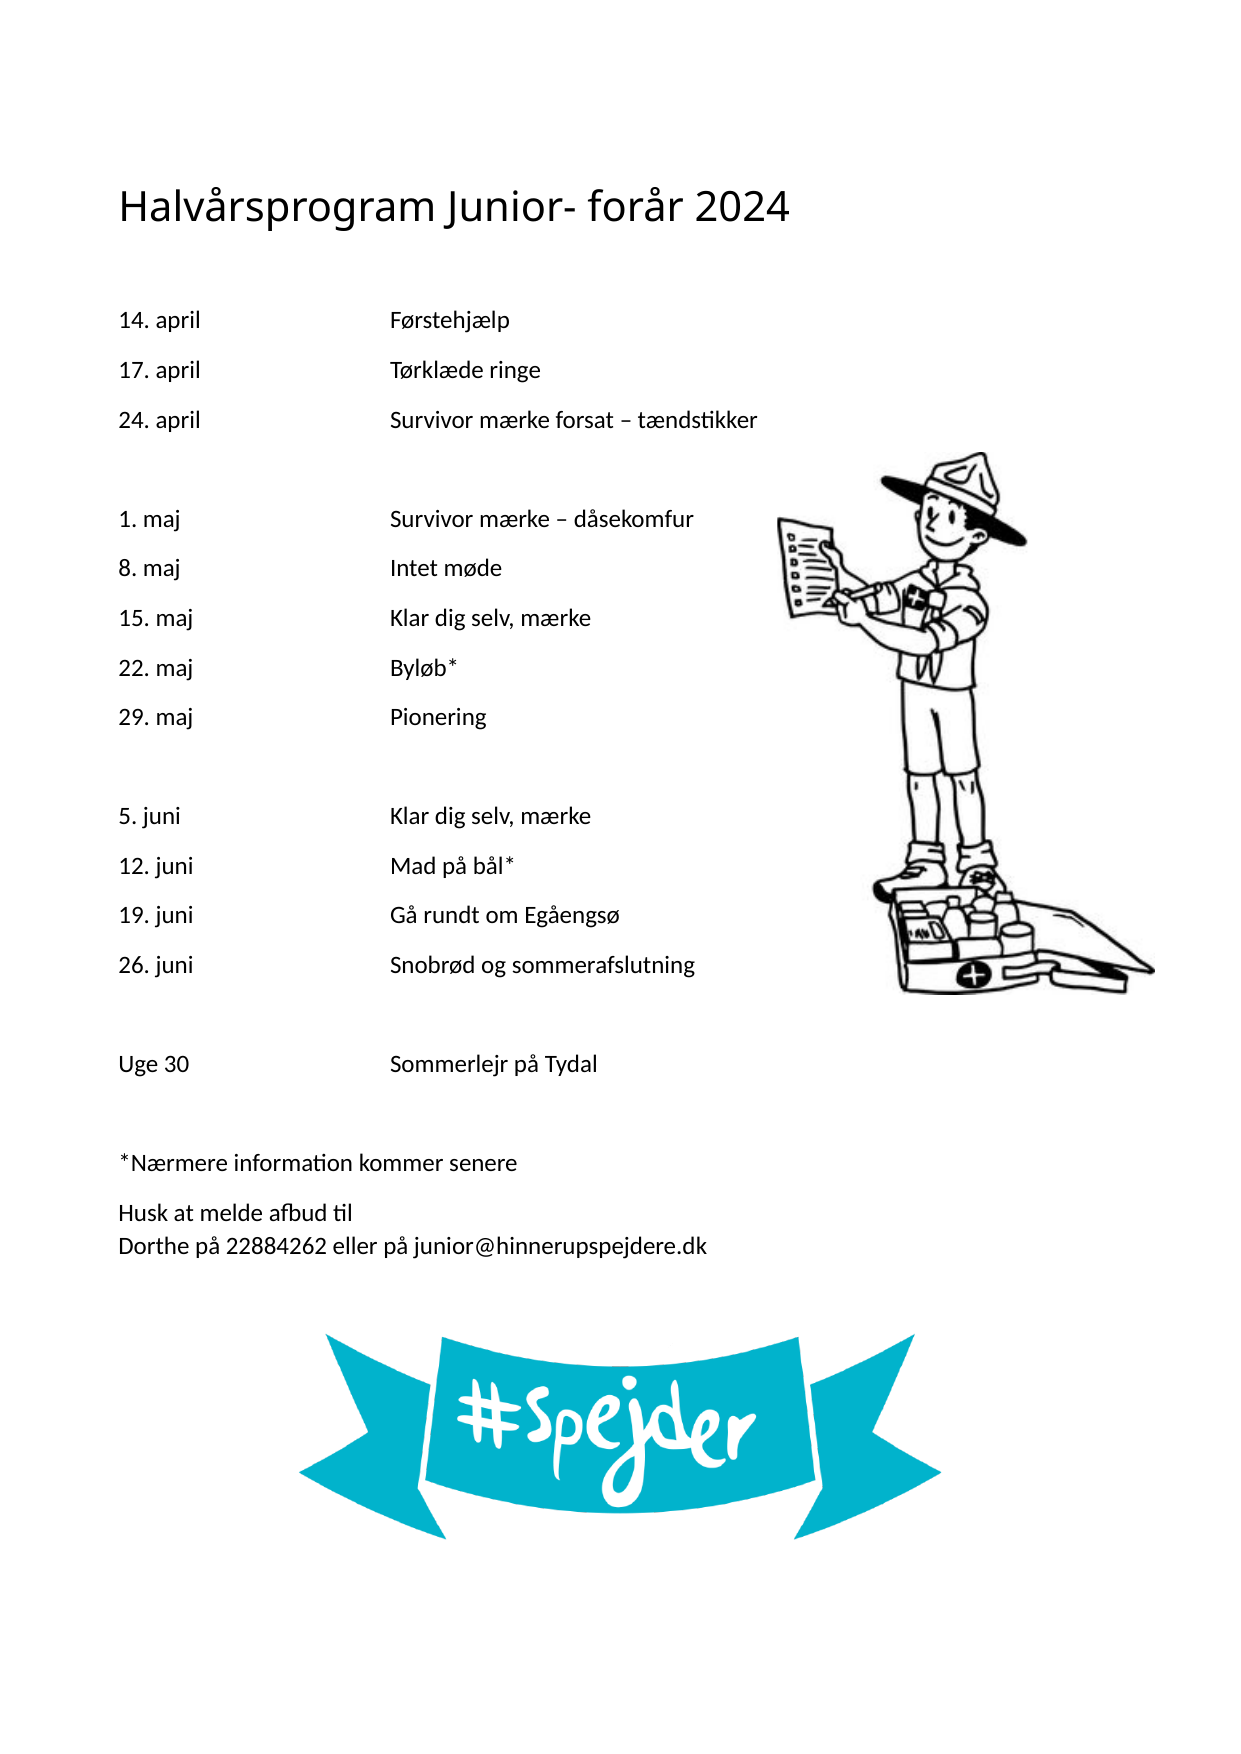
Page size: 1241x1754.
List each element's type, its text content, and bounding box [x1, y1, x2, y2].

text 5. juni Klar dig selv, mærke [118, 801, 777, 831]
text 12. juni Mad på bål* [118, 850, 777, 881]
text 29. maj Pionering [118, 701, 777, 732]
text 8. maj Intet møde [118, 553, 777, 583]
text 22. maj Byløb* [118, 652, 777, 682]
picture [298, 1333, 942, 1540]
text 14. april Førstehjælp [118, 305, 1122, 335]
text Husk at melde afbud til Dorthe på 22884262 eller på junior@hinnerupspejdere.dk [118, 1197, 1122, 1261]
text 17. april Tørklæde ringe [118, 354, 1122, 385]
text 15. maj Klar dig selv, mærke [118, 602, 777, 633]
text Halvårsprogram Junior- forår 2024 [118, 177, 1122, 234]
text Uge 30 Sommerlejr på Tydal [118, 1048, 1122, 1079]
picture [777, 452, 1155, 995]
text 19. juni Gå rundt om Egåengsø [118, 900, 777, 930]
text 24. april Survivor mærke forsat – tændstikker [118, 404, 1122, 434]
text 26. juni Snobrød og sommerafslutning [118, 949, 777, 980]
text 1. maj Survivor mærke – dåsekomfur [118, 503, 777, 533]
text *Nærmere information kommer senere [118, 1148, 1122, 1178]
